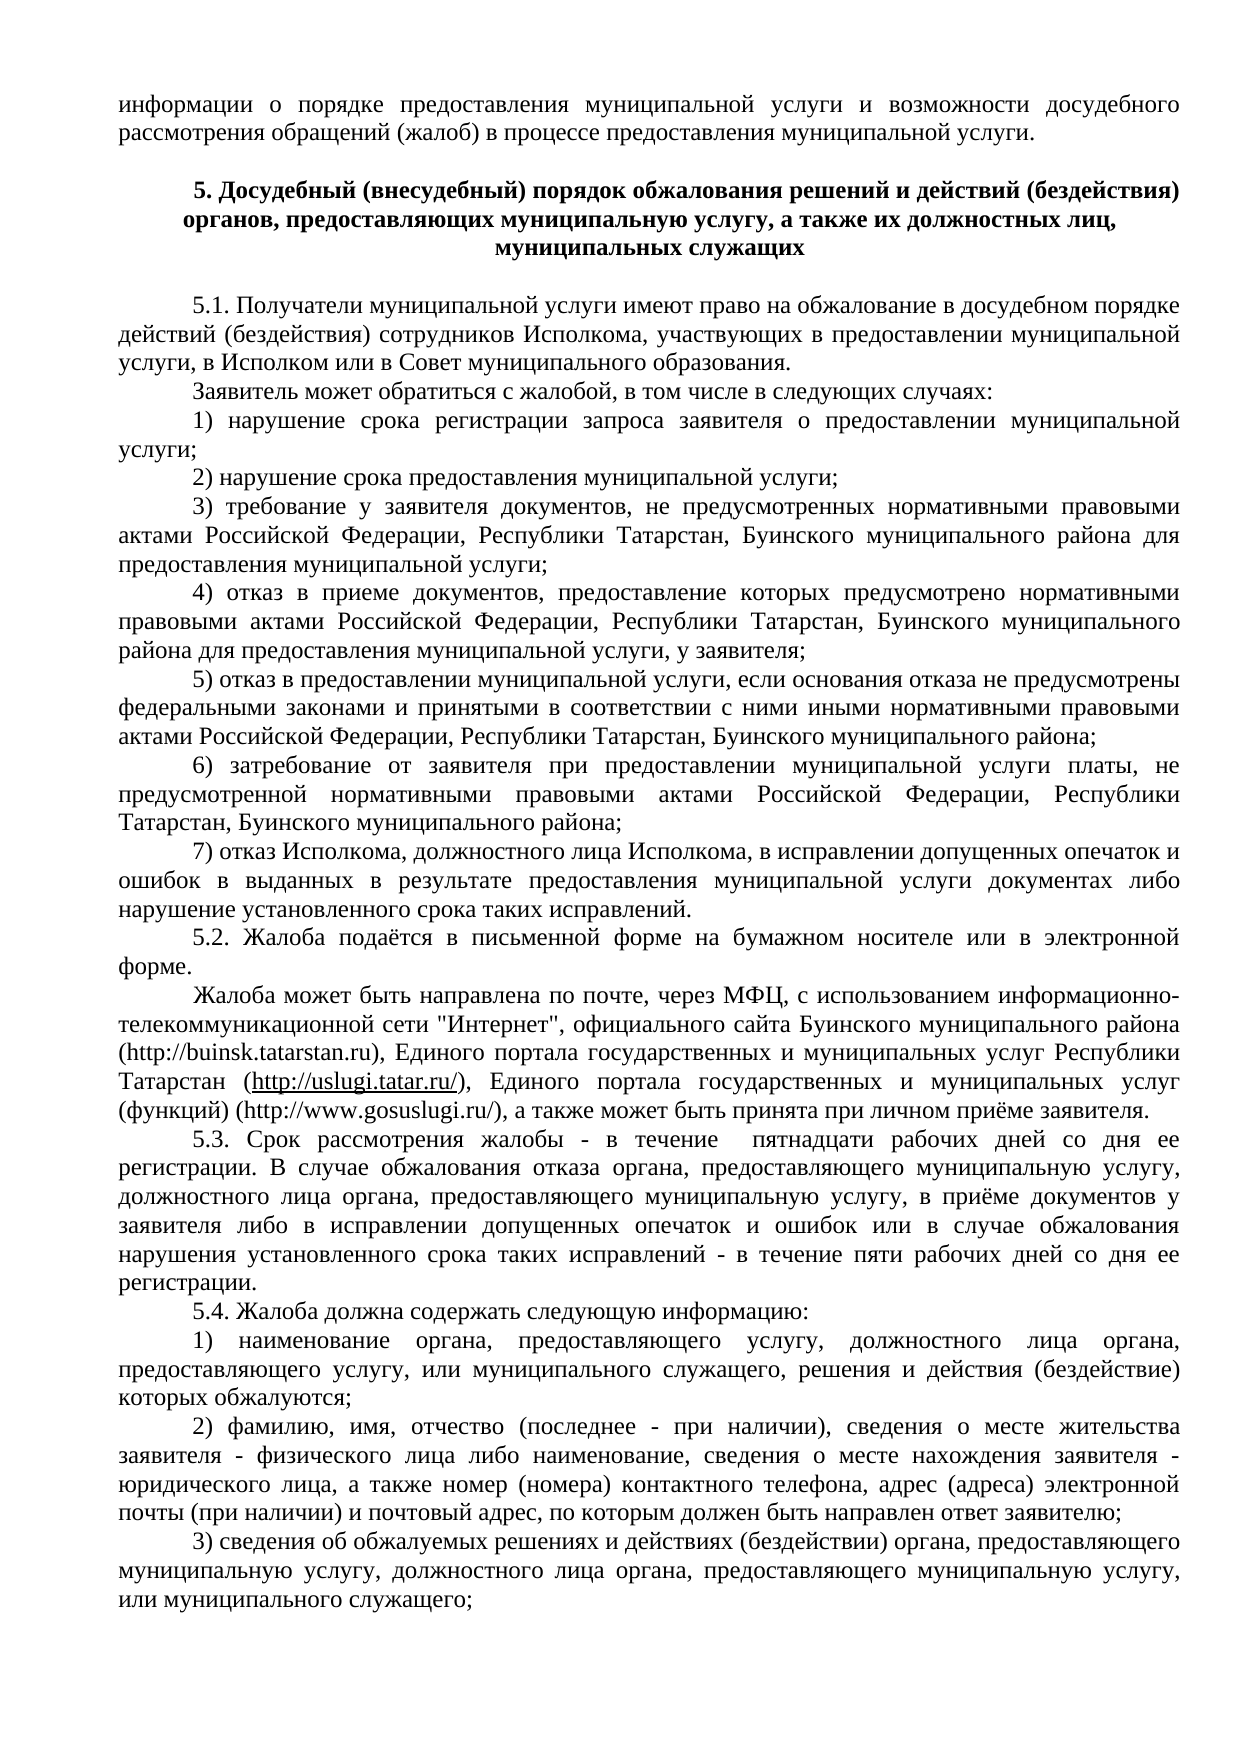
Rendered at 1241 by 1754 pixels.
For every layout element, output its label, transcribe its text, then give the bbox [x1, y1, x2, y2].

text 2) нарушение срока предоставления муниципальной услуги; [118, 462, 1181, 491]
text 5.4. Жалоба должна содержать следующую информацию: [118, 1296, 1181, 1325]
text 2) фамилию, имя, отчество (последнее - при наличии), сведения о месте жительства заявителя - физического лица либо наименование, сведения о месте нахождения заявителя - юридического лица, а также номер (номера) контактного телефона, адрес (адреса) электронной почты (при наличии) и почтовый адрес, по которым должен быть направлен ответ заявителю; [118, 1411, 1181, 1526]
text 5. Досудебный (внесудебный) порядок обжалования решений и действий (бездействия) органов, предоставляющих муниципальную услугу, а также их должностных лиц, муниципальных служащих [118, 175, 1181, 261]
text 7) отказ Исполкома, должностного лица Исполкома, в исправлении допущенных опечаток и ошибок в выданных в результате предоставления муниципальной услуги документах либо нарушение установленного срока таких исправлений. [118, 836, 1181, 922]
text 5.2. Жалоба подаётся в письменной форме на бумажном носителе или в электронной форме. [118, 922, 1181, 980]
text 3) требование у заявителя документов, не предусмотренных нормативными правовыми актами Российской Федерации, Республики Татарстан, Буинского муниципального района для предоставления муниципальной услуги; [118, 491, 1181, 577]
text 5.3. Срок рассмотрения жалобы - в течение пятнадцати рабочих дней со дня ее регистрации. В случае обжалования отказа органа, предоставляющего муниципальную услугу, должностного лица органа, предоставляющего муниципальную услугу, в приёме документов у заявителя либо в исправлении допущенных опечаток и ошибок или в случае обжалования нарушения установленного срока таких исправлений - в течение пяти рабочих дней со дня ее регистрации. [118, 1124, 1181, 1296]
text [118, 89, 1181, 146]
text 3) сведения об обжалуемых решениях и действиях (бездействии) органа, предоставляющего муниципальную услугу, должностного лица органа, предоставляющего муниципальную услугу, или муниципального служащего; [118, 1526, 1181, 1612]
text Жалоба может быть направлена по почте, через МФЦ, с использованием информационно-телекоммуникационной сети "Интернет", официального сайта Буинского муниципального района (http://buinsk.tatarstan.ru), Единого портала государственных и муниципальных услуг Республики Татарстан (http://uslugi.tatar.ru/), Единого портала государственных и муниципальных услуг (функций) (http://www.gosuslugi.ru/), а также может быть принята при личном приёме заявителя. [118, 980, 1181, 1124]
text 1) наименование органа, предоставляющего услугу, должностного лица органа, предоставляющего услугу, или муниципального служащего, решения и действия (бездействие) которых обжалуются; [118, 1325, 1181, 1411]
text 6) затребование от заявителя при предоставлении муниципальной услуги платы, не предусмотренной нормативными правовыми актами Российской Федерации, Республики Татарстан, Буинского муниципального района; [118, 750, 1181, 836]
text 1) нарушение срока регистрации запроса заявителя о предоставлении муниципальной услуги; [118, 405, 1181, 462]
text 5.1. Получатели муниципальной услуги имеют право на обжалование в досудебном порядке действий (бездействия) сотрудников Исполкома, участвующих в предоставлении муниципальной услуги, в Исполком или в Совет муниципального образования. [118, 290, 1181, 376]
text 4) отказ в приеме документов, предоставление которых предусмотрено нормативными правовыми актами Российской Федерации, Республики Татарстан, Буинского муниципального района для предоставления муниципальной услуги, у заявителя; [118, 577, 1181, 664]
text Заявитель может обратиться с жалобой, в том числе в следующих случаях: [118, 376, 1181, 405]
text 5) отказ в предоставлении муниципальной услуги, если основания отказа не предусмотрены федеральными законами и принятыми в соответствии с ними иными нормативными правовыми актами Российской Федерации, Республики Татарстан, Буинского муниципального района; [118, 664, 1181, 750]
